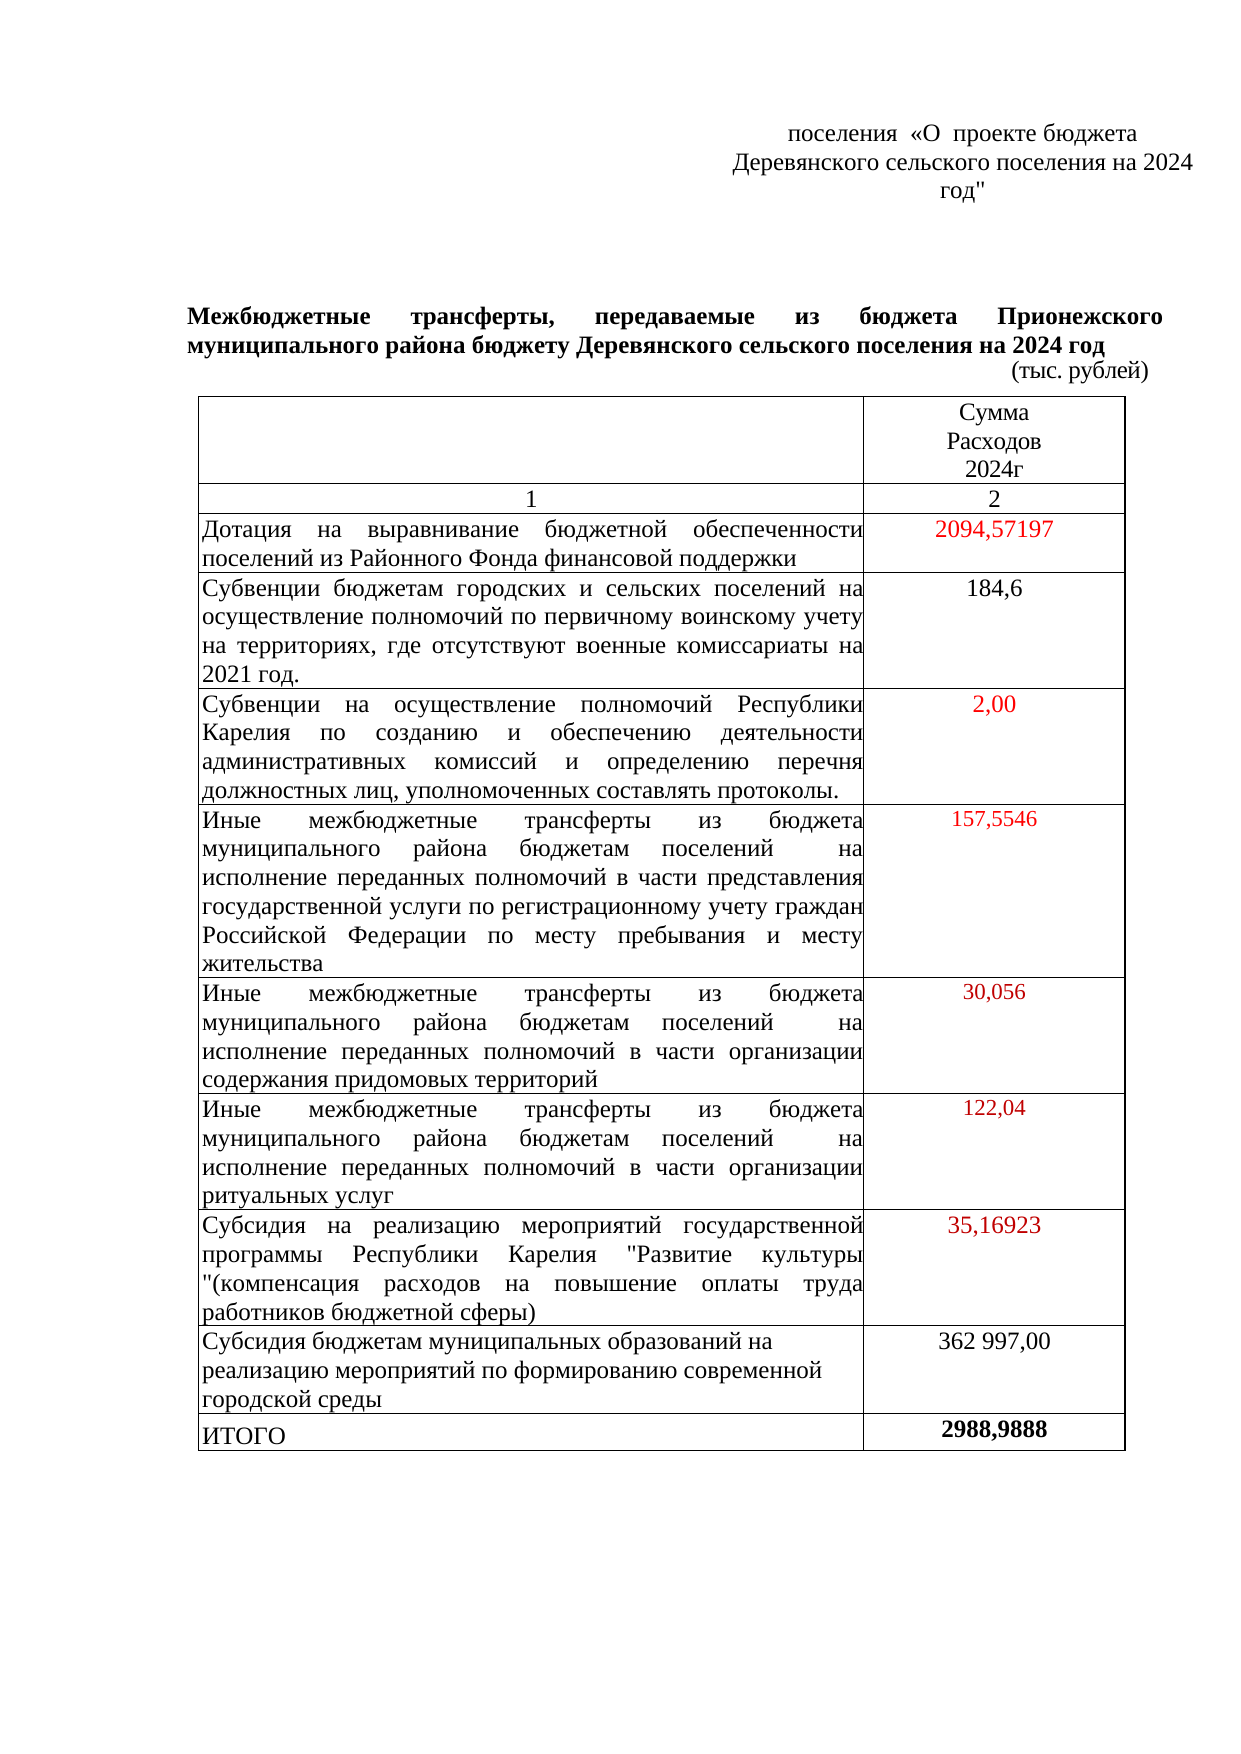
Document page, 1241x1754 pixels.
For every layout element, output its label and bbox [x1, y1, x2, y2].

table_cell [176, 118, 1196, 1451]
